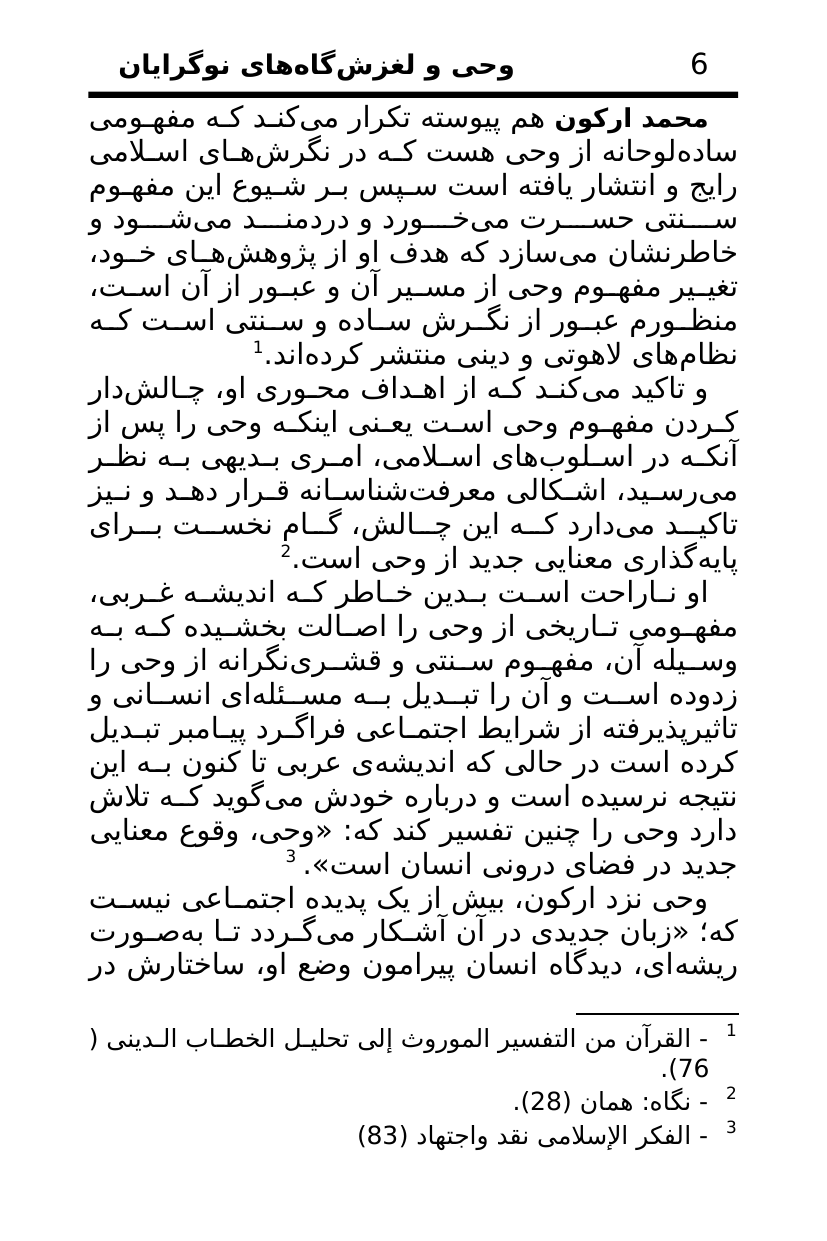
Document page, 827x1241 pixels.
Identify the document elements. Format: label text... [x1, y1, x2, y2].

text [89, 882, 738, 982]
text او ناراحت است بدین خاطر که اندیشه غربی، مفهومی تاریخی از وحی را اصالت بخشیده که به وسیله آن، مفهوم سنتی و قشری‌نگرانه از وحی را زدوده است و آن را تبدیل به مسئله‌ای انسانی و تاثیرپذیرفته از شرایط اجتماعی فراگرد پیامبر تبدیل کرده است در حالی که اندیشه‌ی عربی تا کنون به این نتیجه نرسیده است و درباره خودش می‌گوید که تلاش دارد وحی را چنین تفسیر کند که: «وحی، وقوع معنایی جدید در فضای درونی انسان است». [89, 576, 738, 882]
text محمد ارکون هم پیوسته تکرار می‌کند که مفهومی ساده‌لوحانه از وحی هست که در نگرش‌های اسلامی رایج و انتشار یافته است سپس بر شیوع این مفهوم سنتی حسرت می‌خورد و دردمند می‌شود و خاطرنشان می‌سازد که هدف او از پژوهش‌های خود، تغییر مفهوم وحی از مسیر آن و عبور از آن است، منظورم عبور از نگرش ساده و سنتی است که نظام‌های لاهوتی و دینی منتشر کرده‌اند. [89, 100, 738, 372]
text و تاکید می‌کند که از اهداف محوری او، چالش‌دار کردن مفهوم وحی است یعنی اینکه وحی را پس از آنکه در اسلوب‌های اسلامی، امری بدیهی به نظر می‌رسید، اشکالی معرفت‌شناسانه قرار دهد و نیز تاکید می‌دارد که این چالش، گام نخست برای پایه‌گذاری معنایی جدید از وحی است. [89, 372, 738, 576]
